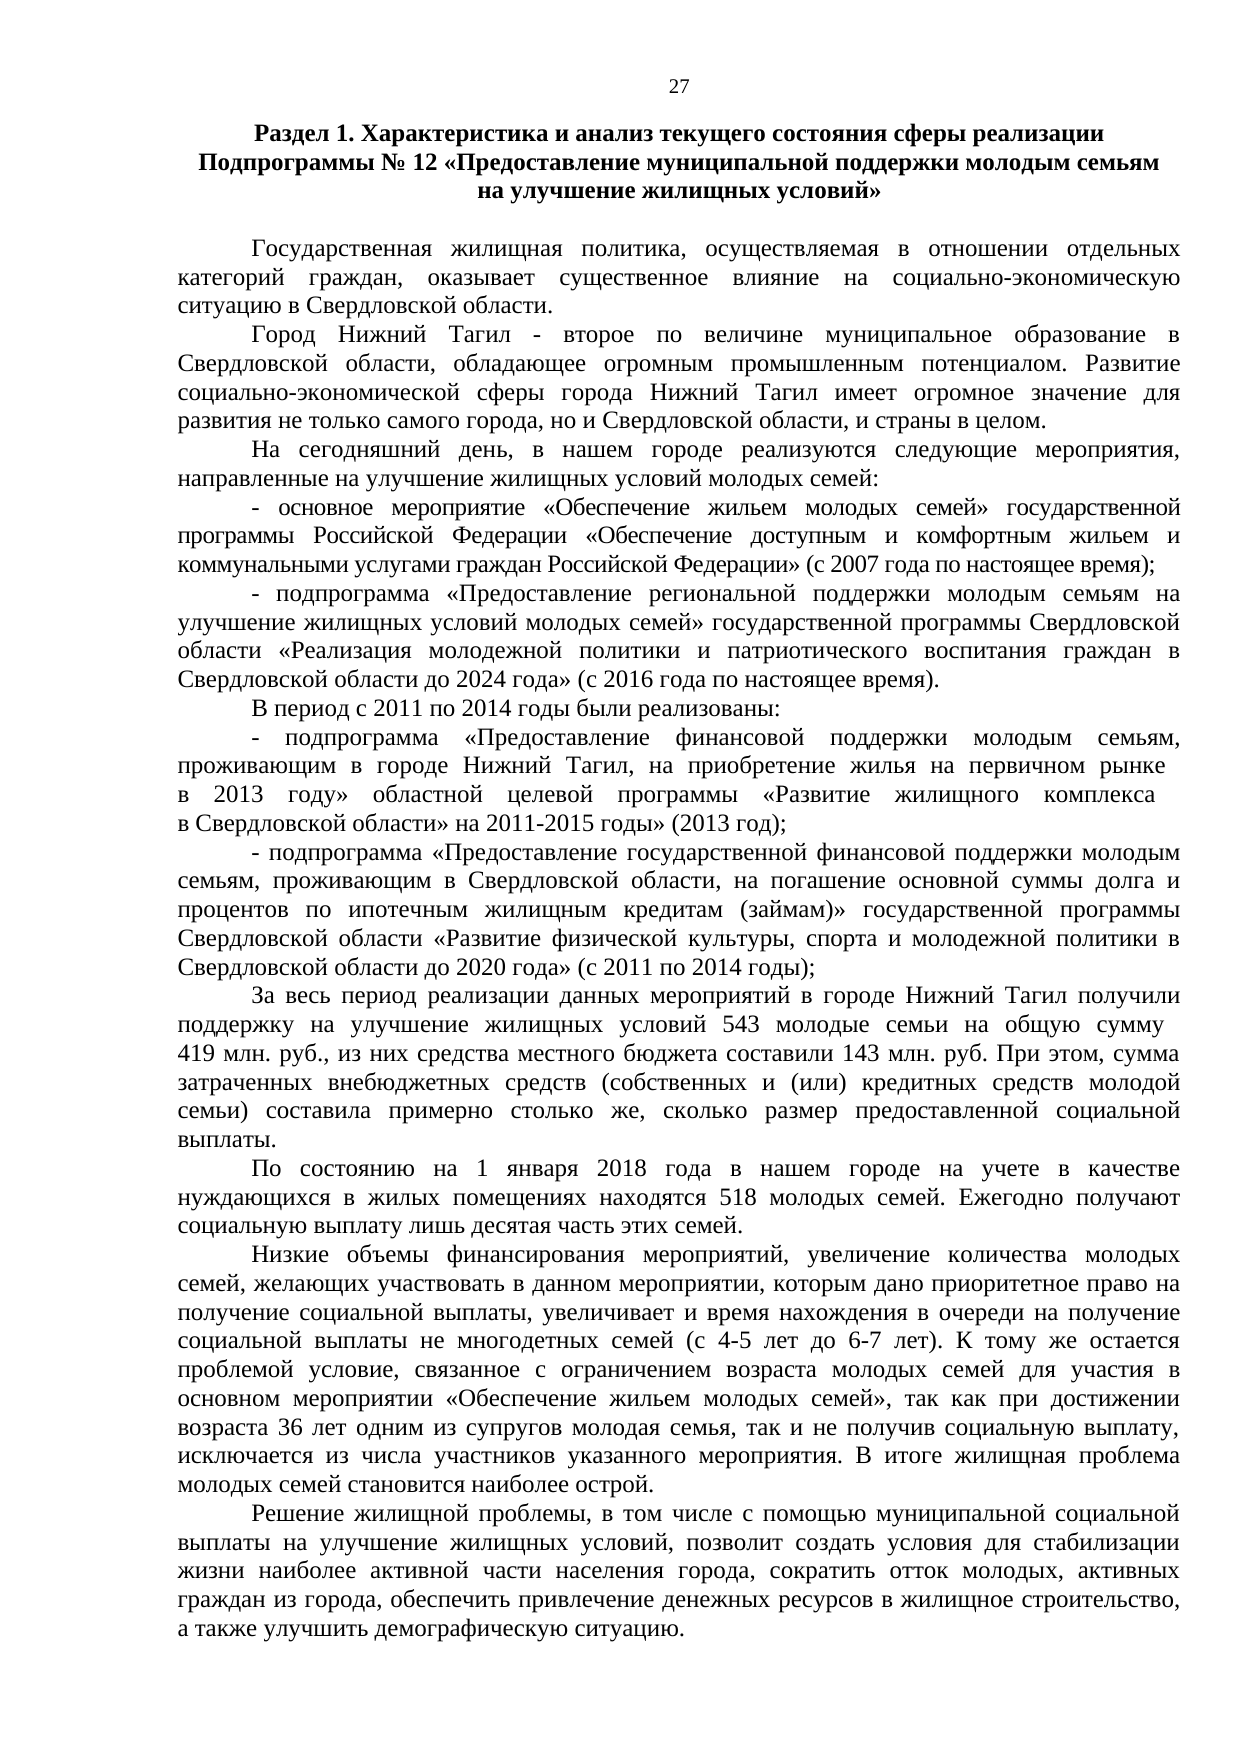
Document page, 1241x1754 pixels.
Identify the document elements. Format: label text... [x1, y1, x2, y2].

text Государственная жилищная политика, осуществляемая в отношении отдельных категорий граждан, оказывает существенное влияние на социально-экономическую ситуацию в Свердловской области. [177, 233, 1181, 319]
text По состоянию на 1 января 2018 года в нашем городе на учете в качестве нуждающихся в жилых помещениях находятся 518 молодых семей. Ежегодно получают социальную выплату лишь десятая часть этих семей. [177, 1153, 1181, 1239]
text Город Нижний Тагил - второе по величине муниципальное образование в Свердловской области, обладающее огромным промышленным потенциалом. Развитие социально-экономической сферы города Нижний Тагил имеет огромное значение для развития не только самого города, но и Свердловской области, и страны в целом. [177, 319, 1181, 434]
title на улучшение жилищных условий» [177, 176, 1181, 204]
text Низкие объемы финансирования мероприятий, увеличение количества молодых семей, желающих участвовать в данном мероприятии, которым дано приоритетное право на получение социальной выплаты, увеличивает и время нахождения в очереди на получение социальной выплаты не многодетных семей (с 4-5 лет до 6-7 лет). К тому же остается проблемой условие, связанное с ограничением возраста молодых семей для участия в основном мероприятии «Обеспечение жильем молодых семей», так как при достижении возраста 36 лет одним из супругов молодая семья, так и не получив социальную выплату, исключается из числа участников указанного мероприятия. В итоге жилищная проблема молодых семей становится наиболее острой. [177, 1239, 1181, 1498]
text За весь период реализации данных мероприятий в городе Нижний Тагил получили поддержку на улучшение жилищных условий 543 молодые семьи на общую сумму 419 млн. руб., из них средства местного бюджета составили 143 млн. руб. При этом, сумма затраченных внебюджетных средств (собственных и (или) кредитных средств молодой семьи) составила примерно столько же, сколько размер предоставленной социальной выплаты. [177, 981, 1181, 1153]
text - подпрограмма «Предоставление государственной финансовой поддержки молодым семьям, проживающим в Свердловской области, на погашение основной суммы долга и процентов по ипотечным жилищным кредитам (займам)» государственной программы Свердловской области «Развитие физической культуры, спорта и молодежной политики в Свердловской области до 2020 года» (с 2011 по 2014 годы); [177, 837, 1181, 981]
text Решение жилищной проблемы, в том числе с помощью муниципальной социальной выплаты на улучшение жилищных условий, позволит создать условия для стабилизации жизни наиболее активной части населения города, сократить отток молодых, активных граждан из города, обеспечить привлечение денежных ресурсов в жилищное строительство, а также улучшить демографическую ситуацию. [177, 1498, 1181, 1642]
title Раздел 1. Характеристика и анализ текущего состояния сферы реализации Подпрограммы № 12 «Предоставление муниципальной поддержки молодым семьям [177, 118, 1181, 176]
text На сегодняшний день, в нашем городе реализуются следующие мероприятия, направленные на улучшение жилищных условий молодых семей: [177, 434, 1181, 492]
text - подпрограмма «Предоставление региональной поддержки молодым семьям на улучшение жилищных условий молодых семей» государственной программы Свердловской области «Реализация молодежной политики и патриотического воспитания граждан в Свердловской области до 2024 года» (с 2016 года по настоящее время). [177, 578, 1181, 693]
text - подпрограмма «Предоставление финансовой поддержки молодым семьям, проживающим в городе Нижний Тагил, на приобретение жилья на первичном рынке в 2013 году» областной целевой программы «Развитие жилищного комплекса в Свердловской области» на 2011-2015 годы» (2013 год); [177, 722, 1181, 837]
text В период с 2011 по 2014 годы были реализованы: [177, 693, 1181, 722]
text - основное мероприятие «Обеспечение жильем молодых семей» государственной программы Российской Федерации «Обеспечение доступным и комфортным жильем и коммунальными услугами граждан Российской Федерации» (с 2007 года по настоящее время); [177, 492, 1181, 578]
